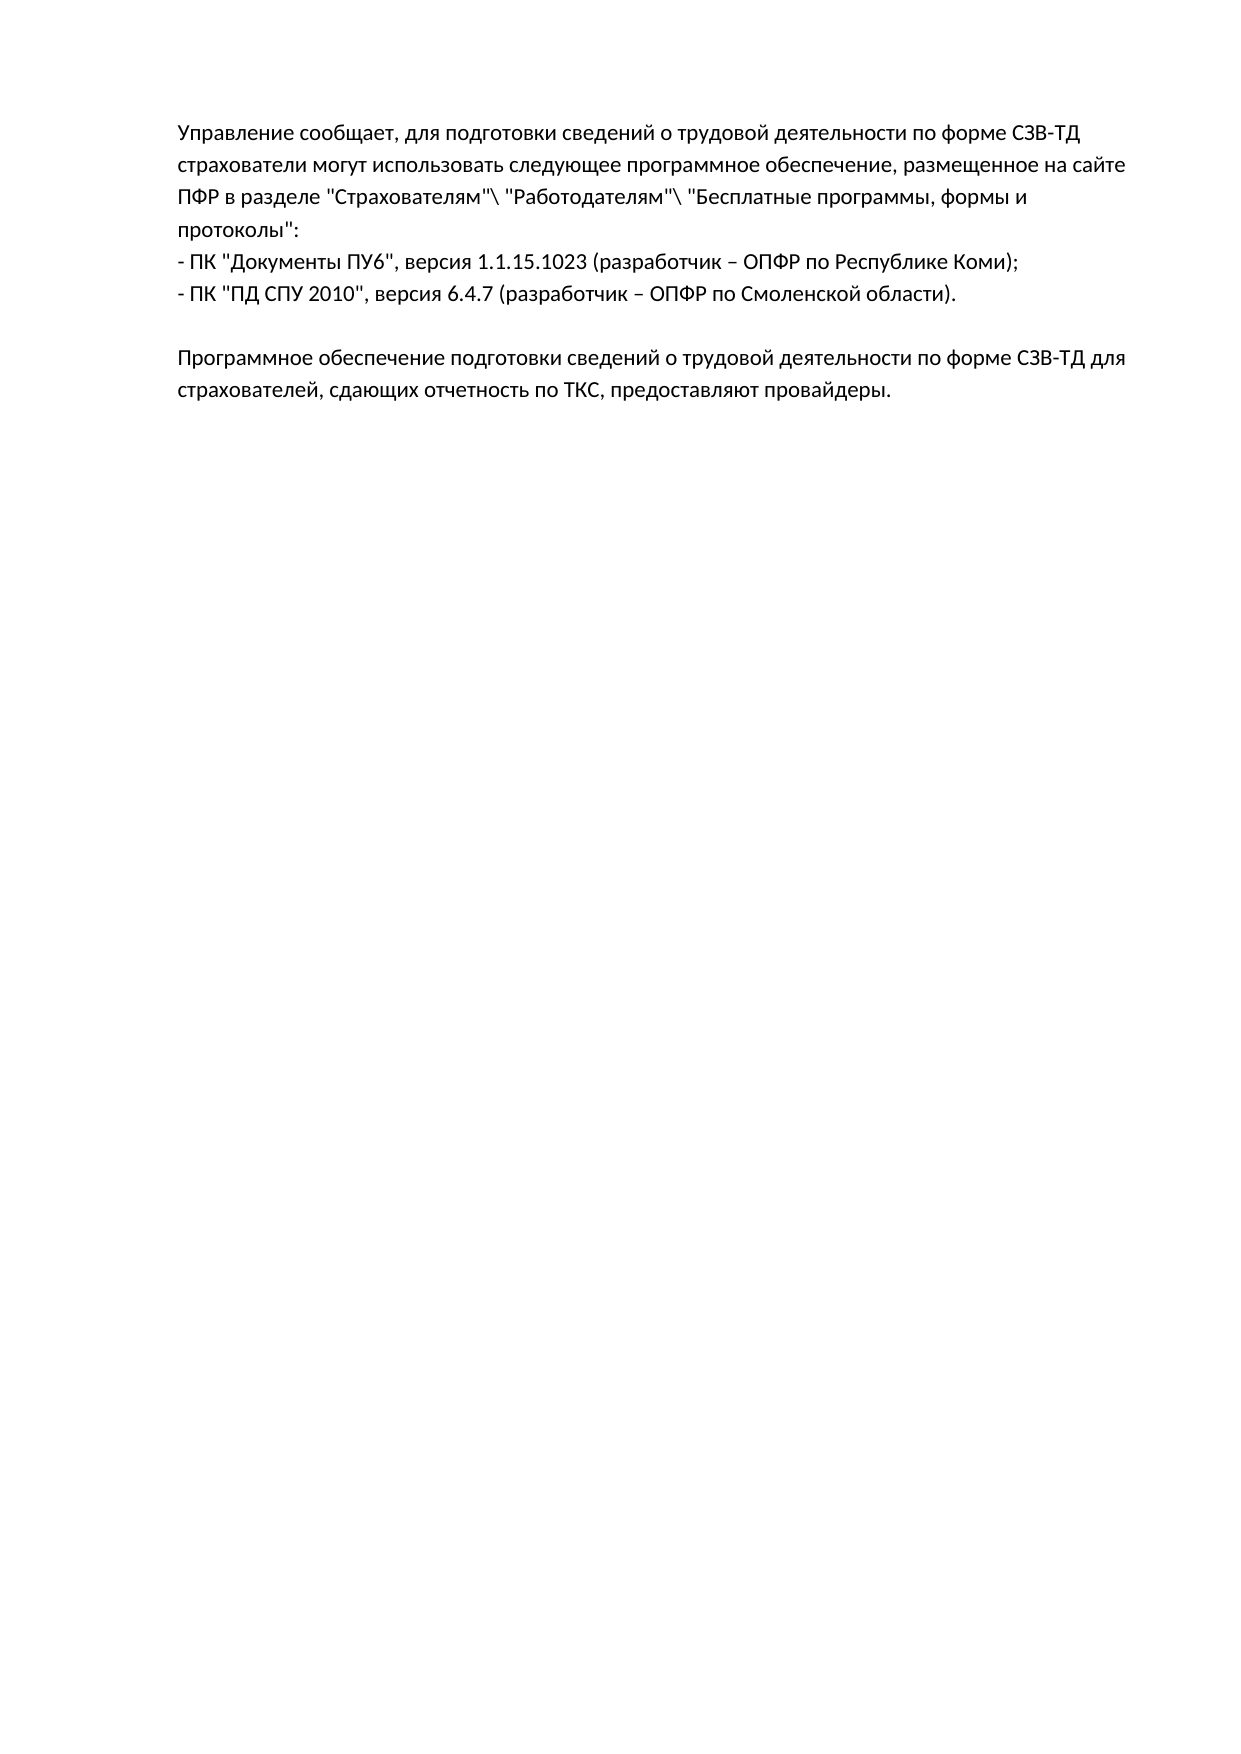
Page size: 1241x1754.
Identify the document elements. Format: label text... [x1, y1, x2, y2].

text Управление сообщает, для подготовки сведений о трудовой деятельности по форме СЗВ-ТД страхователи могут использовать следующее программное обеспечение, размещенное на сайте ПФР в разделе "Страхователям"\ "Работодателям"\ "Бесплатные программы, формы и протоколы": - ПК "Документы ПУ6", версия 1.1.15.1023 (разработчик – ОПФР по Республике Коми); - ПК "ПД СПУ 2010", версия 6.4.7 (разработчик – ОПФР по Смоленской области). Программное обеспечение подготовки сведений о трудовой деятельности по форме СЗВ-ТД для страхователей, сдающих отчетность по ТКС, предоставляют провайдеры. [177, 118, 1152, 404]
